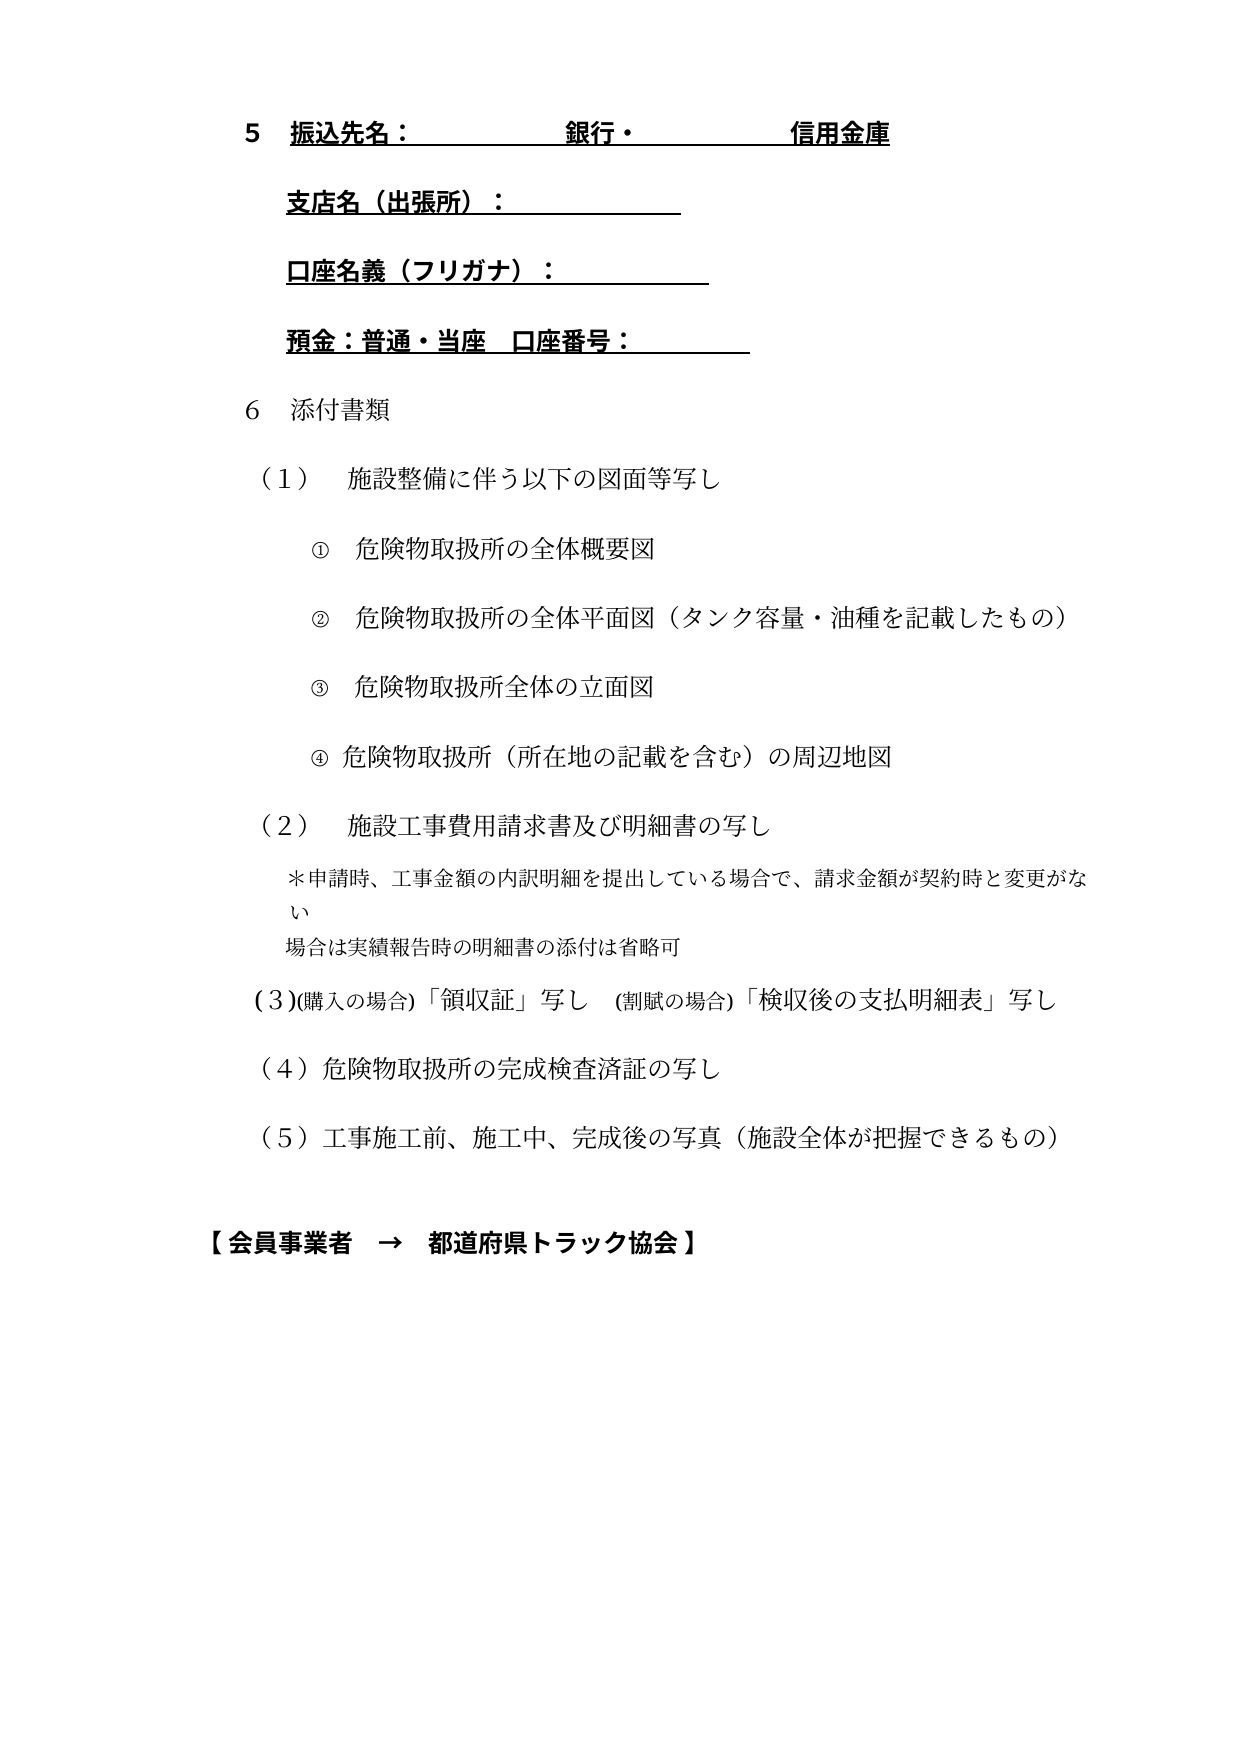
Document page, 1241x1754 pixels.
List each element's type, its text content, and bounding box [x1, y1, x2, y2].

text （１） 施設整備に伴う以下の図面等写し [148, 443, 1092, 513]
text ① 危険物取扱所の全体概要図 [286, 513, 1092, 582]
text ５ 振込先名： 銀行・ 信用金庫 [148, 96, 1092, 166]
text 預金：普通・当座 口座番号： [148, 304, 1092, 374]
text （４）危険物取扱所の完成検査済証の写し [148, 1033, 1092, 1102]
text ＊申請時、工事金額の内訳明細を提出している場合で、請求金額が契約時と変更がない [239, 859, 1092, 929]
text (３)(購入の場合)「領収証」写し (割賦の場合)「検収後の支払明細表」写し [148, 964, 1092, 1033]
text ② 危険物取扱所の全体平面図（タンク容量・油種を記載したもの） [286, 582, 1092, 651]
text 【 会員事業者 → 都道府県トラック協会 】 [148, 1206, 1092, 1276]
text （５）工事施工前、施工中、完成後の写真（施設全体が把握できるもの） [148, 1102, 1092, 1172]
text ③ 危険物取扱所全体の立面図 [148, 651, 1092, 721]
text 場合は実績報告時の明細書の添付は省略可 [285, 929, 1092, 964]
text 口座名義（フリガナ）： [148, 235, 1092, 304]
text 支店名（出張所）： [148, 166, 1092, 235]
text ６ 添付書類 [148, 374, 1092, 443]
text （２） 施設工事費用請求書及び明細書の写し [148, 790, 1092, 859]
text ④ 危険物取扱所（所在地の記載を含む）の周辺地図 [148, 721, 1092, 790]
